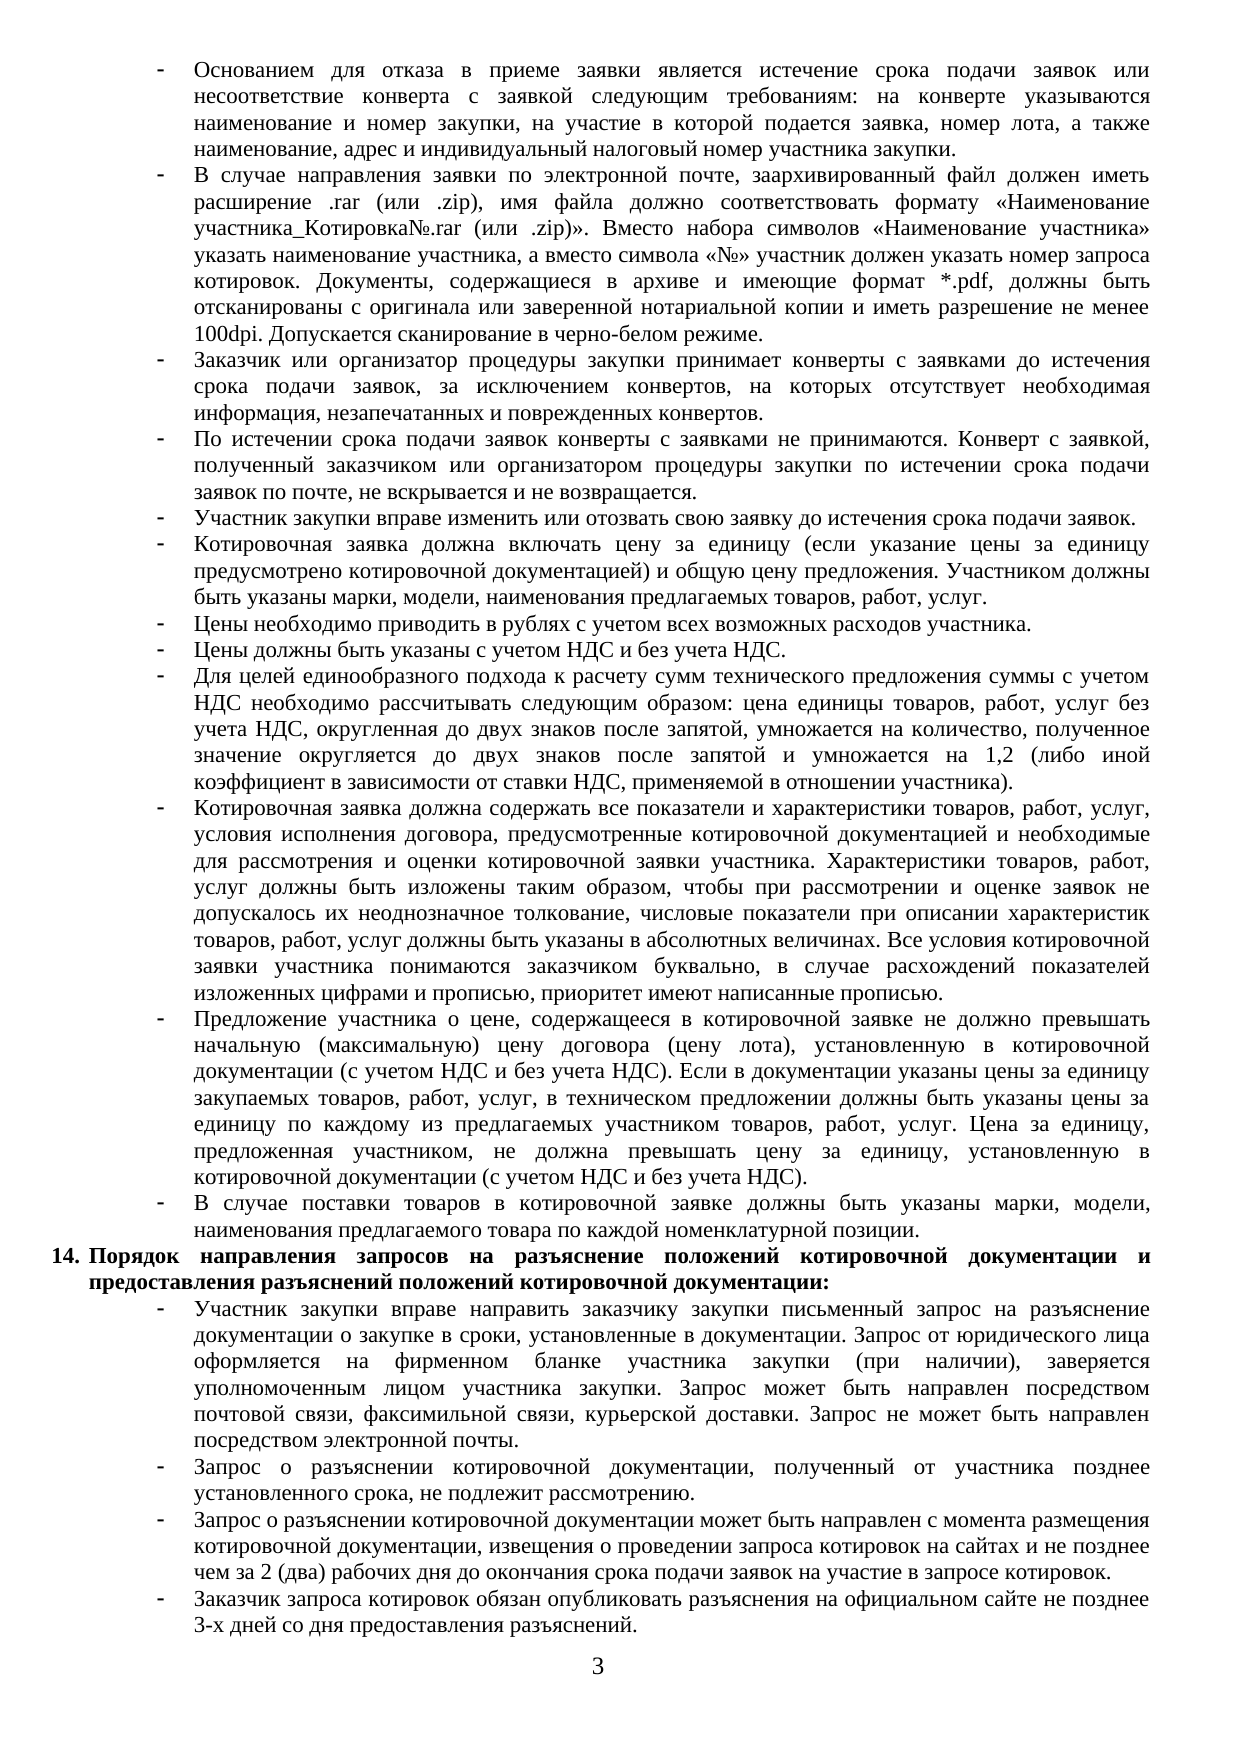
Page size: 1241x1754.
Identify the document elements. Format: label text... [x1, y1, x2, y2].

list Запрос о разъяснении котировочной документации, полученный от участника позднее установленного срока, не подлежит рассмотрению. [157, 1453, 1152, 1506]
list В случае поставки товаров в котировочной заявке должны быть указаны марки, модели, наименования предлагаемого товара по каждой номенклатурной позиции. [157, 1189, 1152, 1242]
list В случае направления заявки по электронной почте, заархивированный файл должен иметь расширение .rar (или .zip), имя файла должно соответствовать формату «Наименование участника_Котировка№.rar (или .zip)». Вместо набора символов «Наименование участника» указать наименование участника, а вместо символа «№» участник должен указать номер запроса котировок. Документы, содержащиеся в архиве и имеющие формат *.pdf, должны быть отсканированы с оригинала или заверенной нотариальной копии и иметь разрешение не менее 100dpi. Допускается сканирование в черно-белом режиме. [157, 162, 1152, 346]
list Участник закупки вправе направить заказчику закупки письменный запрос на разъяснение документации о закупке в сроки, установленные в документации. Запрос от юридического лица оформляется на фирменном бланке участника закупки (при наличии), заверяется уполномоченным лицом участника закупки. Запрос может быть направлен посредством почтовой связи, факсимильной связи, курьерской доставки. Запрос не может быть направлен посредством электронной почты. [157, 1295, 1152, 1453]
list Основанием для отказа в приеме заявки является истечение срока подачи заявок или несоответствие конверта с заявкой следующим требованиям: на конверте указываются наименование и номер закупки, на участие в которой подается заявка, номер лота, а также наименование, адрес и индивидуальный налоговый номер участника закупки. [157, 56, 1152, 162]
list Для целей единообразного подхода к расчету сумм технического предложения суммы с учетом НДС необходимо рассчитывать следующим образом: цена единицы товаров, работ, услуг без учета НДС, округленная до двух знаков после запятой, умножается на количество, полученное значение округляется до двух знаков после запятой и умножается на 1,2 (либо иной коэффициент в зависимости от ставки НДС, применяемой в отношении участника). [157, 662, 1152, 794]
list Цены должны быть указаны с учетом НДС и без учета НДС. [157, 636, 1152, 662]
list Запрос о разъяснении котировочной документации может быть направлен с момента размещения котировочной документации, извещения о проведении запроса котировок на сайтах и не позднее чем за 2 (два) рабочих дня до окончания срока подачи заявок на участие в запросе котировок. [157, 1506, 1152, 1585]
list Котировочная заявка должна содержать все показатели и характеристики товаров, работ, услуг, условия исполнения договора, предусмотренные котировочной документацией и необходимые для рассмотрения и оценки котировочной заявки участника. Характеристики товаров, работ, услуг должны быть изложены таким образом, чтобы при рассмотрении и оценке заявок не допускалось их неоднозначное толкование, числовые показатели при описании характеристик товаров, работ, услуг должны быть указаны в абсолютных величинах. Все условия котировочной заявки участника понимаются заказчиком буквально, в случае расхождений показателей изложенных цифрами и прописью, приоритет имеют написанные прописью. [157, 794, 1152, 1005]
list Порядок направления запросов на разъяснение положений котировочной документации и предоставления разъяснений положений котировочной документации: [51, 1242, 1152, 1295]
list Участник закупки вправе изменить или отозвать свою заявку до истечения срока подачи заявок. [157, 504, 1152, 531]
list Заказчик или организатор процедуры закупки принимает конверты с заявками до истечения срока подачи заявок, за исключением конвертов, на которых отсутствует необходимая информация, незапечатанных и поврежденных конвертов. [157, 346, 1152, 425]
list Цены необходимо приводить в рублях с учетом всех возможных расходов участника. [157, 609, 1152, 636]
list Котировочная заявка должна включать цену за единицу (если указание цены за единицу предусмотрено котировочной документацией) и общую цену предложения. Участником должны быть указаны марки, модели, наименования предлагаемых товаров, работ, услуг. [157, 531, 1152, 609]
list По истечении срока подачи заявок конверты с заявками не принимаются. Конверт с заявкой, полученный заказчиком или организатором процедуры закупки по истечении срока подачи заявок по почте, не вскрывается и не возвращается. [157, 425, 1152, 504]
list Заказчик запроса котировок обязан опубликовать разъяснения на официальном сайте не позднее 3-х дней со дня предоставления разъяснений. [157, 1585, 1152, 1637]
list Предложение участника о цене, содержащееся в котировочной заявке не должно превышать начальную (максимальную) цену договора (цену лота), установленную в котировочной документации (с учетом НДС и без учета НДС). Если в документации указаны цены за единицу закупаемых товаров, работ, услуг, в техническом предложении должны быть указаны цены за единицу по каждому из предлагаемых участником товаров, работ, услуг. Цена за единицу, предложенная участником, не должна превышать цену за единицу, установленную в котировочной документации (с учетом НДС и без учета НДС). [157, 1005, 1152, 1189]
